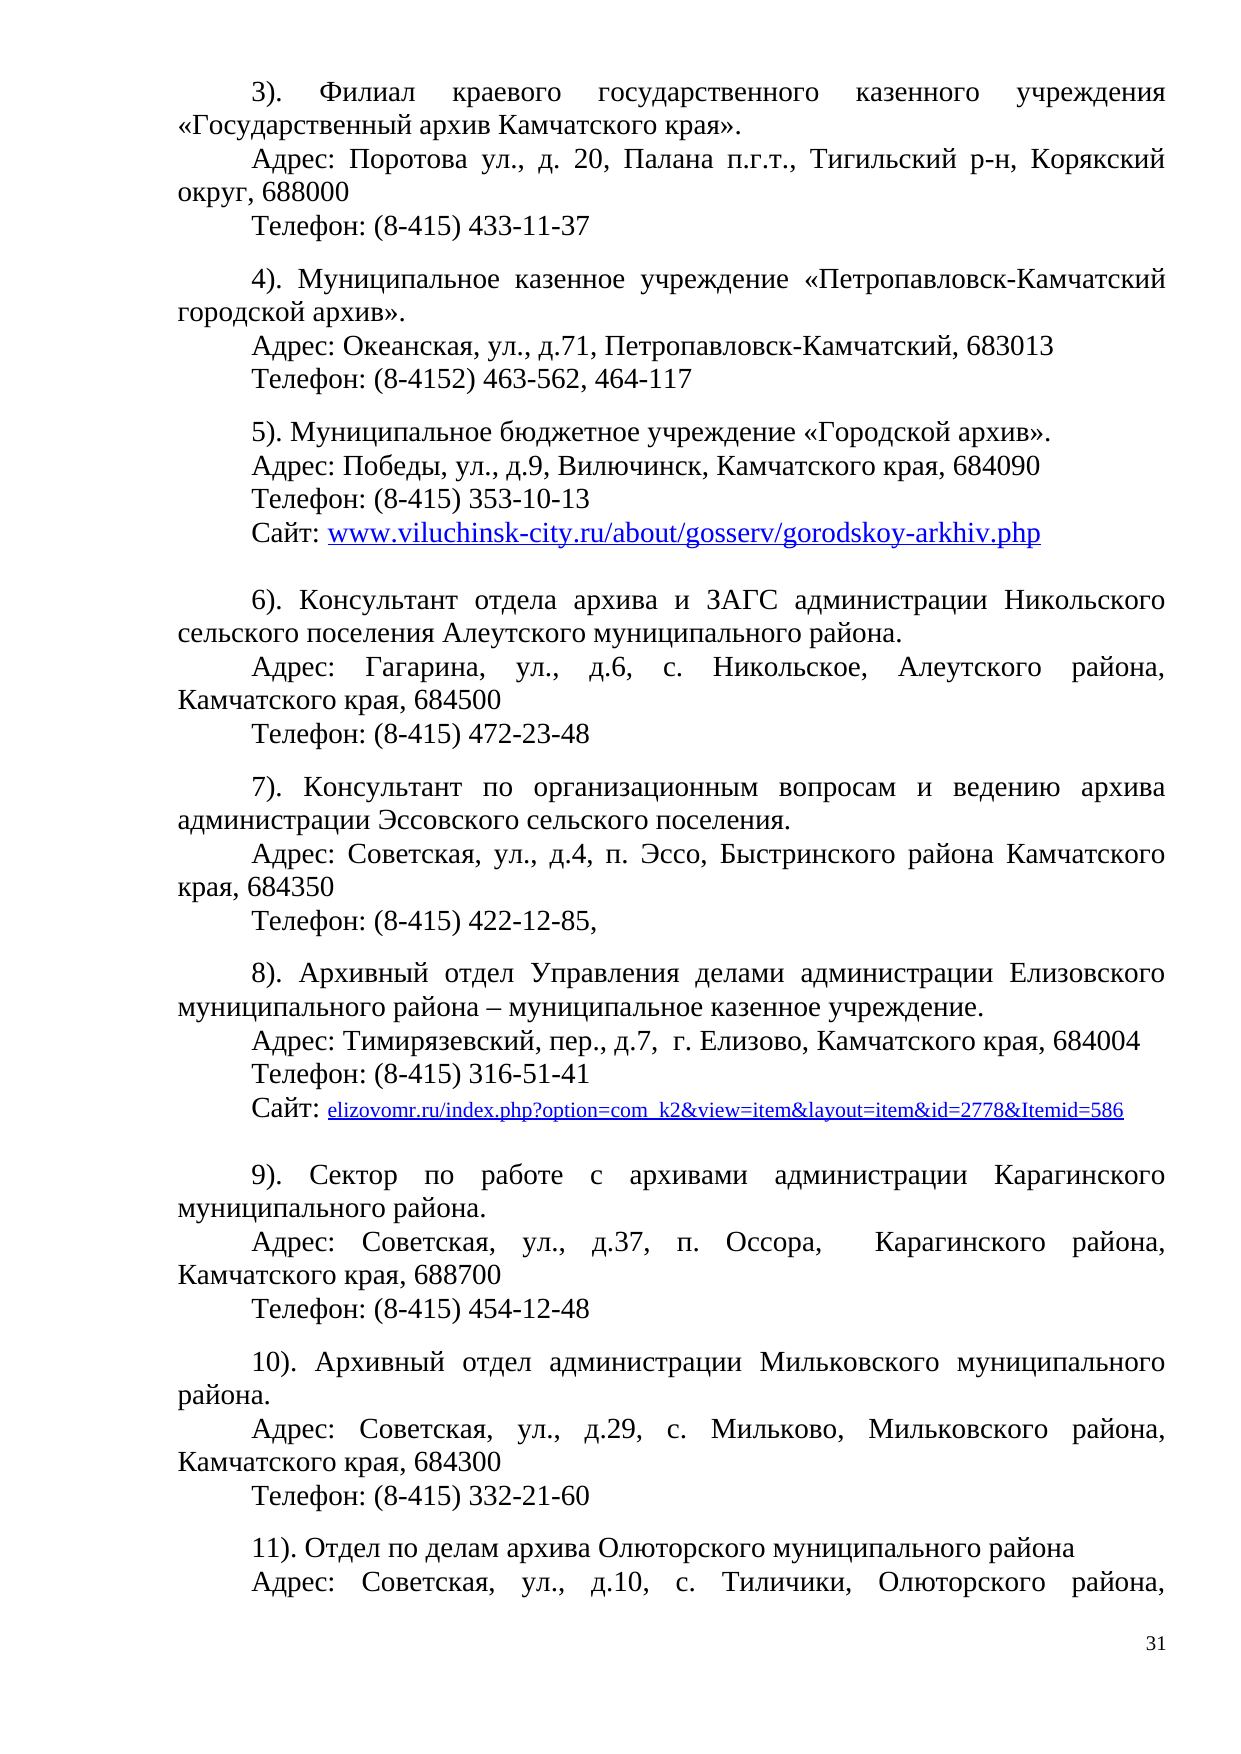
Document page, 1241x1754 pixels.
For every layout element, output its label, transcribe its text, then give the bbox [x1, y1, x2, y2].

text 6). Консультант отдела архива и ЗАГС администрации Никольского сельского поселения Алеутского муниципального района. [177, 582, 1166, 649]
text 3). Филиал краевого государственного казенного учреждения «Государственный архив Камчатского края». [177, 74, 1166, 141]
text Адрес: Советская, ул., д.29, с. Мильково, Мильковского района, Камчатского края, 684300 [177, 1411, 1166, 1478]
text Сайт: elizovomr.ru/index.php?option=com_k2&view=item&layout=item&id=2778&Itemid=586 [177, 1090, 1166, 1123]
text Адрес: Океанская, ул., д.71, Петропавловск-Камчатский, 683013 [177, 328, 1166, 361]
text Адрес: Советская, ул., д.37, п. Оссора, Карагинского района, Камчатского края, 688700 [177, 1224, 1166, 1291]
text 11). Отдел по делам архива Олюторского муниципального района [177, 1531, 1166, 1564]
text Телефон: (8-4152) 463-562, 464-117 [177, 361, 1166, 395]
text 8). Архивный отдел Управления делами администрации Елизовского муниципального района – муниципальное казенное учреждение. [177, 956, 1166, 1023]
text Телефон: (8-415) 422-12-85, [177, 903, 1166, 936]
text 10). Архивный отдел администрации Мильковского муниципального района. [177, 1344, 1166, 1411]
text Адрес: Тимирязевский, пер., д.7, г. Елизово, Камчатского края, 684004 [177, 1023, 1166, 1056]
text Телефон: (8-415) 433-11-37 [177, 208, 1166, 242]
text Адрес: Гагарина, ул., д.6, с. Никольское, Алеутского района, Камчатского края, 684500 [177, 649, 1166, 716]
text Телефон: (8-415) 472-23-48 [177, 716, 1166, 749]
text Адрес: Поротова ул., д. 20, Палана п.г.т., Тигильский р-н, Корякский округ, 688000 [177, 141, 1166, 208]
text Телефон: (8-415) 454-12-48 [177, 1291, 1166, 1324]
text 9). Сектор по работе с архивами администрации Карагинского муниципального района. [177, 1157, 1166, 1224]
text Телефон: (8-415) 316-51-41 [177, 1056, 1166, 1090]
text Сайт: www.viluchinsk-city.ru/about/gosserv/gorodskoy-arkhiv.php [177, 515, 1166, 548]
text Адрес: Советская, ул., д.4, п. Эссо, Быстринского района Камчатского края, 684350 [177, 836, 1166, 903]
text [177, 1564, 1166, 1598]
text 7). Консультант по организационным вопросам и ведению архива администрации Эссовского сельского поселения. [177, 769, 1166, 836]
text 4). Муниципальное казенное учреждение «Петропавловск-Камчатский городской архив». [177, 261, 1166, 328]
text Телефон: (8-415) 332-21-60 [177, 1478, 1166, 1511]
text 5). Муниципальное бюджетное учреждение «Городской архив». [177, 414, 1166, 448]
text Адрес: Победы, ул., д.9, Вилючинск, Камчатского края, 684090 [177, 448, 1166, 481]
text Телефон: (8-415) 353-10-13 [177, 481, 1166, 515]
